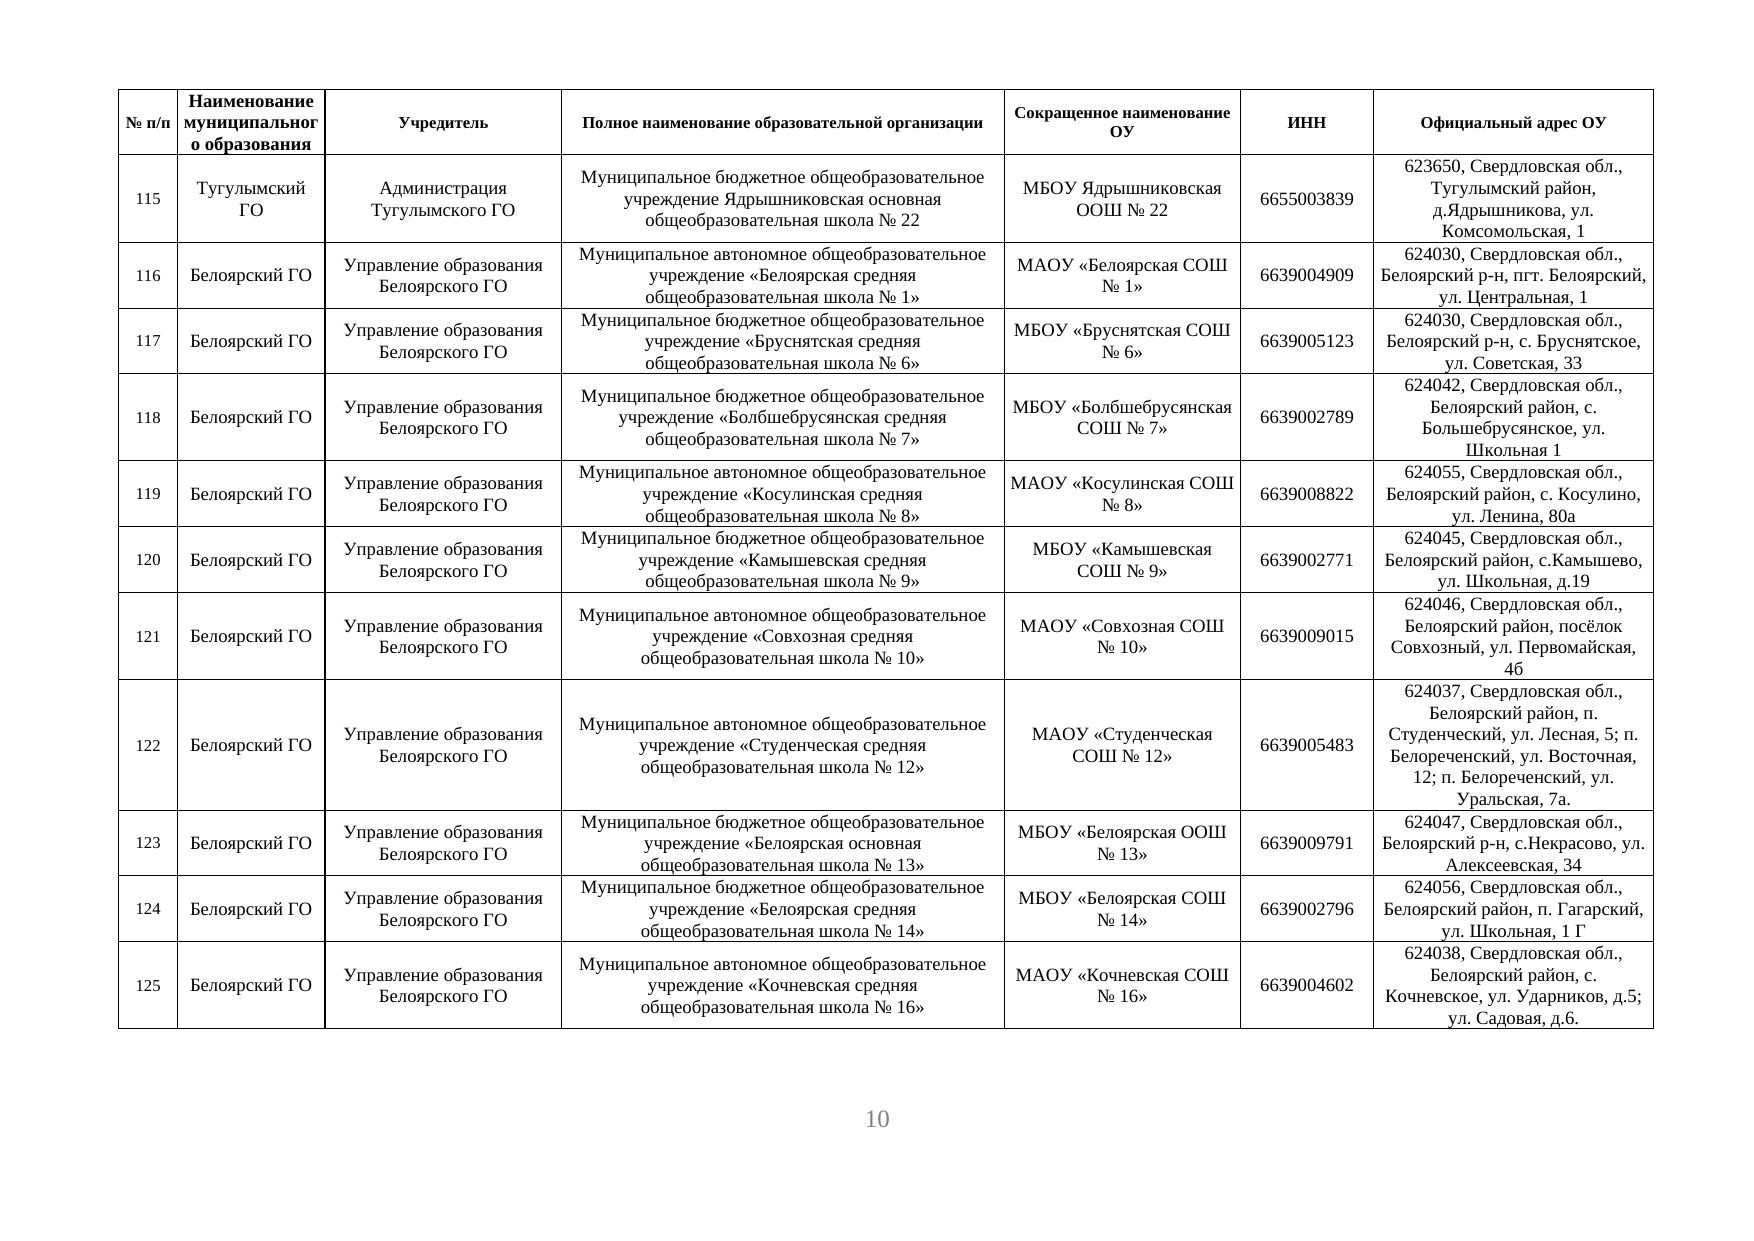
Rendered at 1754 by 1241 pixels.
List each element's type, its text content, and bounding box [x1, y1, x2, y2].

table_cell Белоярский ГО [178, 374, 324, 460]
table_cell 624056, Свердловская обл., Белоярский район, п. Гагарский, ул. Школьная, 1 Г [1374, 876, 1653, 941]
table_cell 624037, Свердловская обл., Белоярский район, п. Студенческий, ул. Лесная, 5; п. Белореченский, ул. Восточная, 12; п. Белореченский, ул. Уральская, 7а. [1374, 680, 1653, 809]
table_cell Муниципальное автономное общеобразовательное учреждение «Косулинская средняя общеобразовательная школа № 8» [562, 461, 1004, 526]
table_cell Управление образования Белоярского ГО [326, 680, 561, 809]
table_cell МАОУ «Косулинская СОШ № 8» [1005, 461, 1240, 526]
table_header Полное наименование образовательной организации [562, 90, 1004, 154]
table_cell Белоярский ГО [178, 309, 324, 373]
table_cell Белоярский ГО [178, 461, 324, 526]
table_cell Белоярский ГО [178, 527, 324, 592]
table_cell Управление образования Белоярского ГО [326, 374, 561, 460]
table_cell 6639005123 [1241, 309, 1373, 373]
table_cell Муниципальное бюджетное общеобразовательное учреждение «Болбшебрусянская средняя общеобразовательная школа № 7» [562, 374, 1004, 460]
table_cell 118 [119, 374, 177, 460]
table_cell Управление образования Белоярского ГО [326, 243, 561, 307]
table_cell 624047, Свердловская обл., Белоярский р-н, с.Некрасово, ул. Алексеевская, 34 [1374, 811, 1653, 875]
table_cell 124 [119, 876, 177, 941]
table_cell Белоярский ГО [178, 593, 324, 679]
table_cell Белоярский ГО [178, 243, 324, 307]
table_cell 125 [119, 942, 177, 1028]
table_cell Управление образования Белоярского ГО [326, 461, 561, 526]
table_cell 624055, Свердловская обл., Белоярский район, с. Косулино, ул. Ленина, 80а [1374, 461, 1653, 526]
table_cell 121 [119, 593, 177, 679]
table_cell Управление образования Белоярского ГО [326, 811, 561, 875]
table_cell 120 [119, 527, 177, 592]
table_cell 6639009015 [1241, 593, 1373, 679]
table_cell 116 [119, 243, 177, 307]
table_cell МБОУ «Болбшебрусянская СОШ № 7» [1005, 374, 1240, 460]
table_header Официальный адрес ОУ [1374, 90, 1653, 154]
table_cell 6639004602 [1241, 942, 1373, 1028]
table_cell Белоярский ГО [178, 876, 324, 941]
table_cell Муниципальное бюджетное общеобразовательное учреждение «Бруснятская средняя общеобразовательная школа № 6» [562, 309, 1004, 373]
table_cell Белоярский ГО [178, 942, 324, 1028]
table_cell 624030, Свердловская обл., Белоярский р-н, пгт. Белоярский, ул. Центральная, 1 [1374, 243, 1653, 307]
table_cell Муниципальное автономное общеобразовательное учреждение «Белоярская средняя общеобразовательная школа № 1» [562, 243, 1004, 307]
table_cell Управление образования Белоярского ГО [326, 593, 561, 679]
table_cell Управление образования Белоярского ГО [326, 527, 561, 592]
table_cell 624042, Свердловская обл., Белоярский район, с. Большебрусянское, ул. Школьная 1 [1374, 374, 1653, 460]
table_cell 624046, Свердловская обл., Белоярский район, посёлок Совхозный, ул. Первомайская, 4б [1374, 593, 1653, 679]
table_cell 123 [119, 811, 177, 875]
table_cell МБОУ «Белоярская СОШ № 14» [1005, 876, 1240, 941]
table_cell МАОУ «Студенческая СОШ № 12» [1005, 680, 1240, 809]
table_cell Белоярский ГО [178, 680, 324, 809]
table_cell МБОУ «Бруснятская СОШ № 6» [1005, 309, 1240, 373]
table_cell Белоярский ГО [178, 811, 324, 875]
table_cell Тугулымский ГО [178, 155, 324, 242]
table_cell Муниципальное бюджетное общеобразовательное учреждение «Белоярская средняя общеобразовательная школа № 14» [562, 876, 1004, 941]
table_cell 6639002771 [1241, 527, 1373, 592]
table_header № п/п [119, 90, 177, 154]
table_cell 122 [119, 680, 177, 809]
table_cell МАОУ «Совхозная СОШ № 10» [1005, 593, 1240, 679]
table_cell Муниципальное бюджетное общеобразовательное учреждение «Белоярская основная общеобразовательная школа № 13» [562, 811, 1004, 875]
table_cell 6639008822 [1241, 461, 1373, 526]
table_cell 6639009791 [1241, 811, 1373, 875]
table_header Учредитель [326, 90, 561, 154]
table_cell Муниципальное бюджетное общеобразовательное учреждение Ядрышниковская основная общеобразовательная школа № 22 [562, 155, 1004, 242]
table_cell 624038, Свердловская обл., Белоярский район, с. Кочневское, ул. Ударников, д.5; ул. Садовая, д.6. [1374, 942, 1653, 1028]
table_cell Муниципальное автономное общеобразовательное учреждение «Совхозная средняя общеобразовательная школа № 10» [562, 593, 1004, 679]
table_cell Муниципальное автономное общеобразовательное учреждение «Кочневская средняя общеобразовательная школа № 16» [562, 942, 1004, 1028]
table_cell Управление образования Белоярского ГО [326, 309, 561, 373]
table_cell 6655003839 [1241, 155, 1373, 242]
table_cell 6639002796 [1241, 876, 1373, 941]
table_cell Муниципальное автономное общеобразовательное учреждение «Студенческая средняя общеобразовательная школа № 12» [562, 680, 1004, 809]
table_cell 119 [119, 461, 177, 526]
table_cell Администрация Тугулымского ГО [326, 155, 561, 242]
table_cell Управление образования Белоярского ГО [326, 876, 561, 941]
table_cell 115 [119, 155, 177, 242]
table_cell 624030, Свердловская обл., Белоярский р-н, с. Бруснятское, ул. Советская, 33 [1374, 309, 1653, 373]
table_cell 623650, Свердловская обл., Тугулымский район, д.Ядрышникова, ул. Комсомольская, 1 [1374, 155, 1653, 242]
table_header Сокращенное наименование ОУ [1005, 90, 1240, 154]
table_cell 624045, Свердловская обл., Белоярский район, с.Камышево, ул. Школьная, д.19 [1374, 527, 1653, 592]
table_header ИНН [1241, 90, 1373, 154]
table_cell 6639004909 [1241, 243, 1373, 307]
table_cell МБОУ Ядрышниковская ООШ № 22 [1005, 155, 1240, 242]
table_header Наименование муниципального образования [178, 90, 324, 154]
table_cell МБОУ «Белоярская ООШ № 13» [1005, 811, 1240, 875]
table_cell МАОУ «Кочневская СОШ № 16» [1005, 942, 1240, 1028]
table_cell 6639002789 [1241, 374, 1373, 460]
table_cell 117 [119, 309, 177, 373]
table_cell МБОУ «Камышевская СОШ № 9» [1005, 527, 1240, 592]
table_cell Муниципальное бюджетное общеобразовательное учреждение «Камышевская средняя общеобразовательная школа № 9» [562, 527, 1004, 592]
table_cell 6639005483 [1241, 680, 1373, 809]
table_cell Управление образования Белоярского ГО [326, 942, 561, 1028]
table_cell МАОУ «Белоярская СОШ № 1» [1005, 243, 1240, 307]
